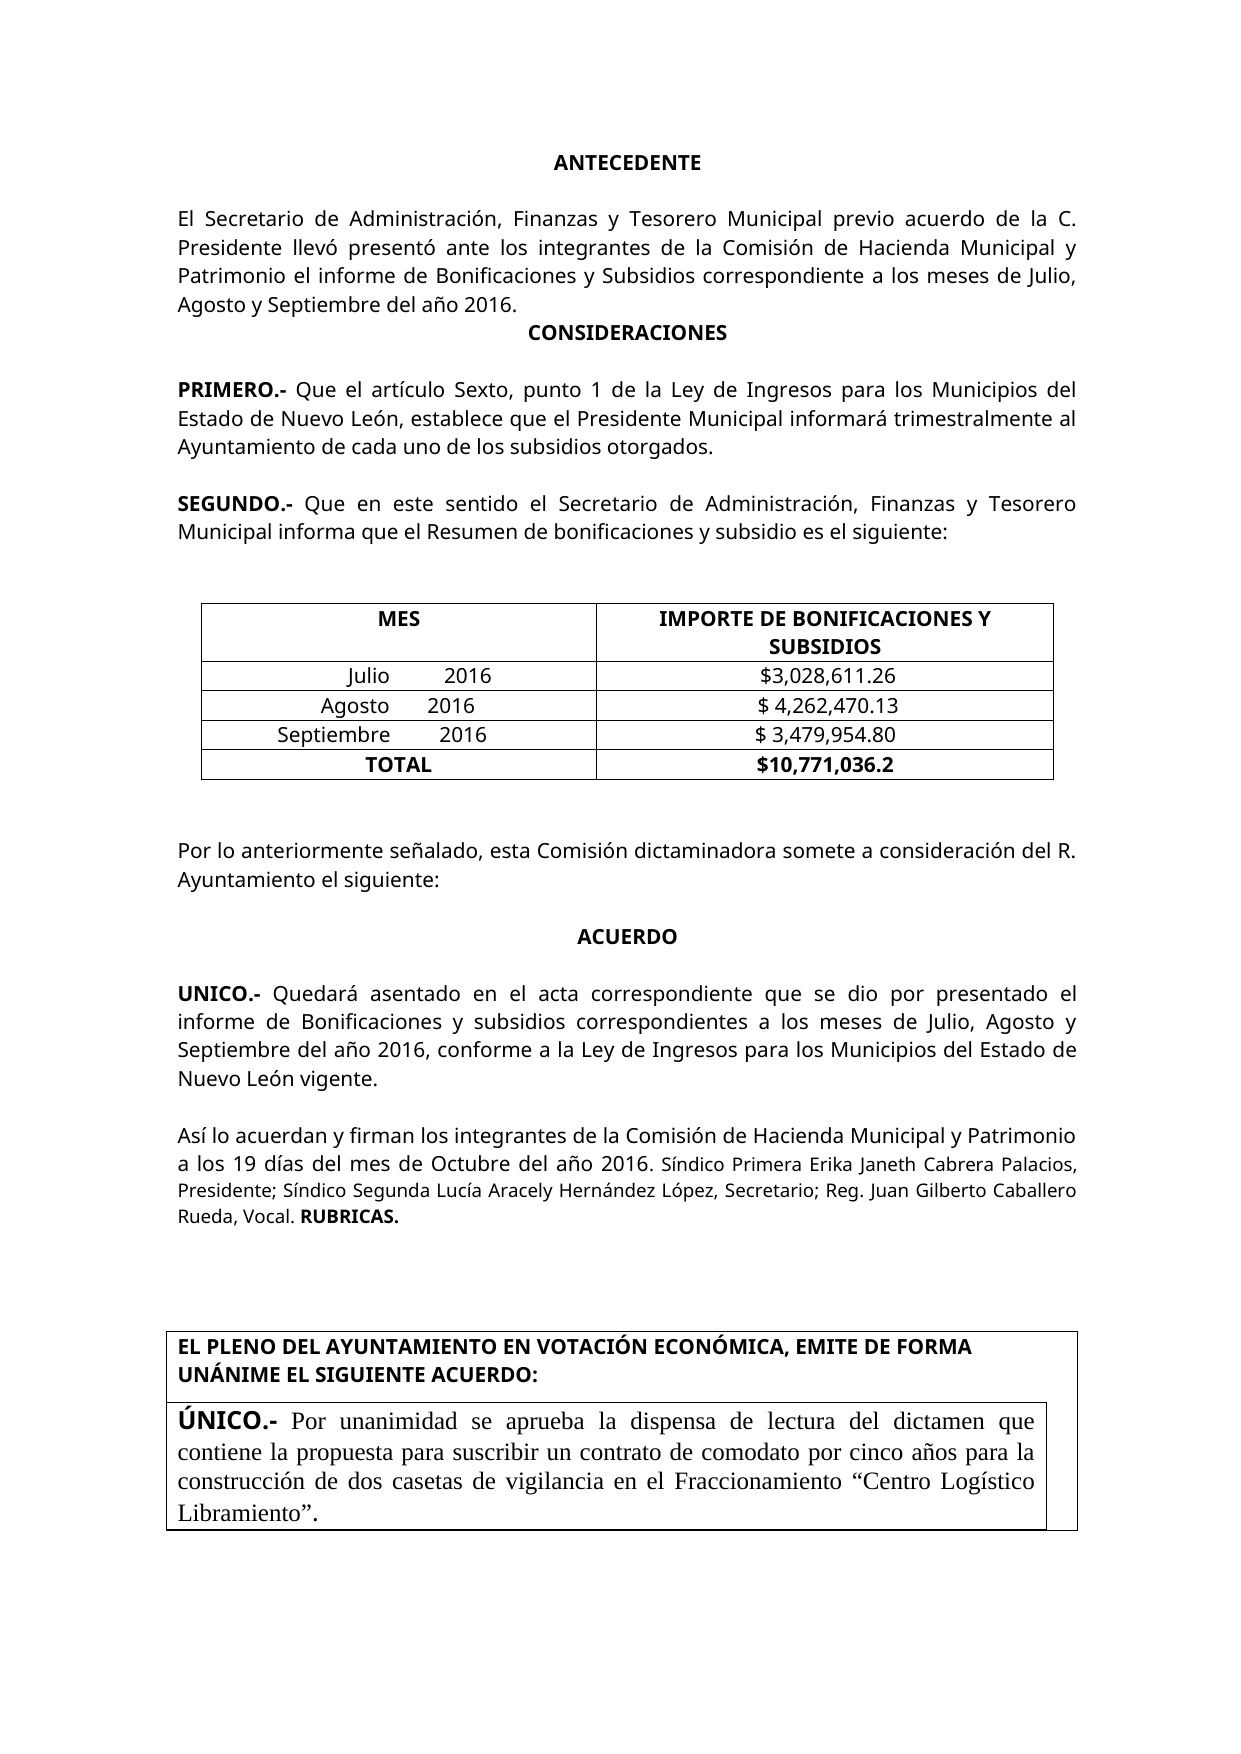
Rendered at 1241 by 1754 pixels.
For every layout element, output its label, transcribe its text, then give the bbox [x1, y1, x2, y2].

table_cell $3,028,611.26 [597, 662, 1053, 690]
table_cell Agosto 2016 [202, 691, 596, 719]
table_header MES [202, 604, 596, 661]
table_cell Septiembre 2016 [202, 721, 596, 749]
table_cell Julio 2016 [202, 662, 596, 690]
text ACUERDO [177, 922, 1078, 950]
table_cell $10,771,036.2 [597, 750, 1053, 778]
text Así lo acuerdan y firman los integrantes de la Comisión de Hacienda Municipal y Patrimonio a los 19 días del mes de Octubre del año 2016. Síndico Primera Erika Janeth Cabrera Palacios, Presidente; Síndico Segunda Lucía Aracely Hernández López, Secretario; Reg. Juan Gilberto Caballero Rueda, Vocal. RUBRICAS. [177, 1121, 1078, 1229]
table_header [167, 1332, 1077, 1529]
text PRIMERO.- Que el artículo Sexto, punto 1 de la Ley de Ingresos para los Municipios del Estado de Nuevo León, establece que el Presidente Municipal informará trimestralmente al Ayuntamiento de cada uno de los subsidios otorgados. [177, 375, 1078, 461]
table_header IMPORTE DE BONIFICACIONES Y SUBSIDIOS [597, 604, 1053, 661]
text UNICO.- Quedará asentado en el acta correspondiente que se dio por presentado el informe de Bonificaciones y subsidios correspondientes a los meses de Julio, Agosto y Septiembre del año 2016, conforme a la Ley de Ingresos para los Municipios del Estado de Nuevo León vigente. [177, 979, 1078, 1092]
table_cell TOTAL [202, 750, 596, 778]
table_cell $ 3,479,954.80 [597, 721, 1053, 749]
text El Secretario de Administración, Finanzas y Tesorero Municipal previo acuerdo de la C. Presidente llevó presentó ante los integrantes de la Comisión de Hacienda Municipal y Patrimonio el informe de Bonificaciones y Subsidios correspondiente a los meses de Julio, Agosto y Septiembre del año 2016. [177, 204, 1078, 318]
text SEGUNDO.- Que en este sentido el Secretario de Administración, Finanzas y Tesorero Municipal informa que el Resumen de bonificaciones y subsidio es el siguiente: [177, 489, 1078, 546]
text Por lo anteriormente señalado, esta Comisión dictaminadora somete a consideración del R. Ayuntamiento el siguiente: [177, 836, 1078, 893]
table_cell $ 4,262,470.13 [597, 691, 1053, 719]
text ANTECEDENTE [177, 148, 1078, 176]
text CONSIDERACIONES [177, 318, 1078, 347]
